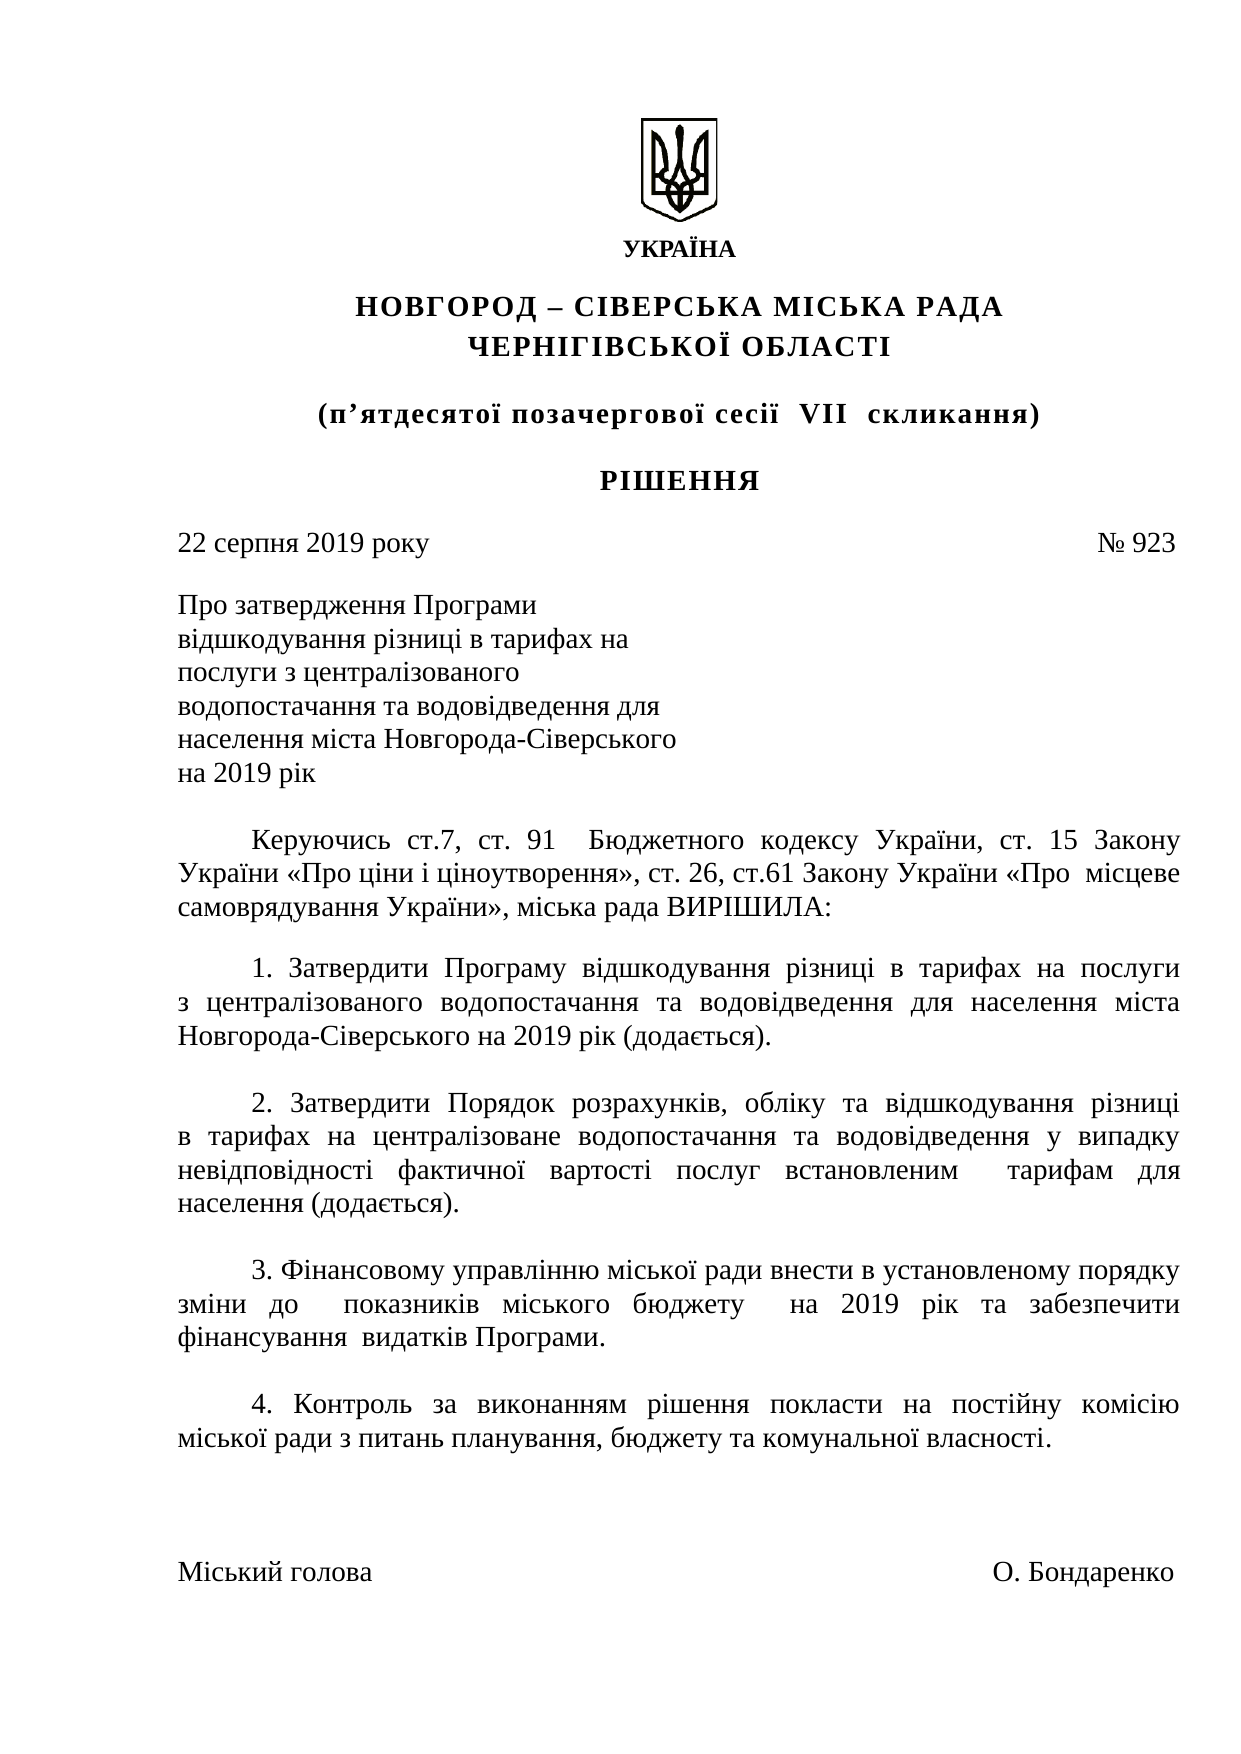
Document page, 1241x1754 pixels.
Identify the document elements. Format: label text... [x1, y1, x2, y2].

text 22 серпня 2019 року № 923 [177, 525, 1181, 558]
text РІШЕННЯ [177, 463, 1181, 497]
text Україна [177, 234, 1181, 262]
text (п’ятдесятої позачергової сесії VІІ скликання) [177, 396, 1181, 430]
text Міський голова О. Бондаренко [177, 1554, 1181, 1588]
text НОВГОРОД – СІВЕРСЬКА МІСЬКА РАДА [177, 289, 1181, 323]
text Керуючись ст.7, ст. 91 Бюджетного кодексу України, ст. 15 Закону України «Про ціни і ціноутворення», ст. 26, ст.61 Закону України «Про місцеве самоврядування України», міська рада ВИРІШИЛА: [177, 822, 1181, 923]
text 1. Затвердити Програму відшкодування різниці в тарифах на послуги з централізованого водопостачання та водовідведення для населення міста Новгорода-Сіверського на 2019 рік (додається). [177, 951, 1181, 1051]
text 4. Контроль за виконанням рішення покласти на постійну комісію міської ради з питань планування, бюджету та комунальної власності. [177, 1387, 1181, 1454]
text Про затвердження Програми відшкодування різниці в тарифах на послуги з централізованого водопостачання та водовідведення для населення міста Новгорода-Сіверського на 2019 рік [177, 587, 679, 788]
text 2. Затвердити Порядок розрахунків, обліку та відшкодування різниці в тарифах на централізоване водопостачання та водовідведення у випадку невідповідності фактичної вартості послуг встановленим тарифам для населення (додається). [177, 1085, 1181, 1219]
picture [641, 118, 718, 222]
text 3. Фінансовому управлінню міської ради внести в установленому порядку зміни до показників міського бюджету на 2019 рік та забезпечити фінансування видатків Програми. [177, 1252, 1181, 1353]
text ЧЕРНІГІВСЬКОЇ ОБЛАСТІ [177, 329, 1181, 363]
